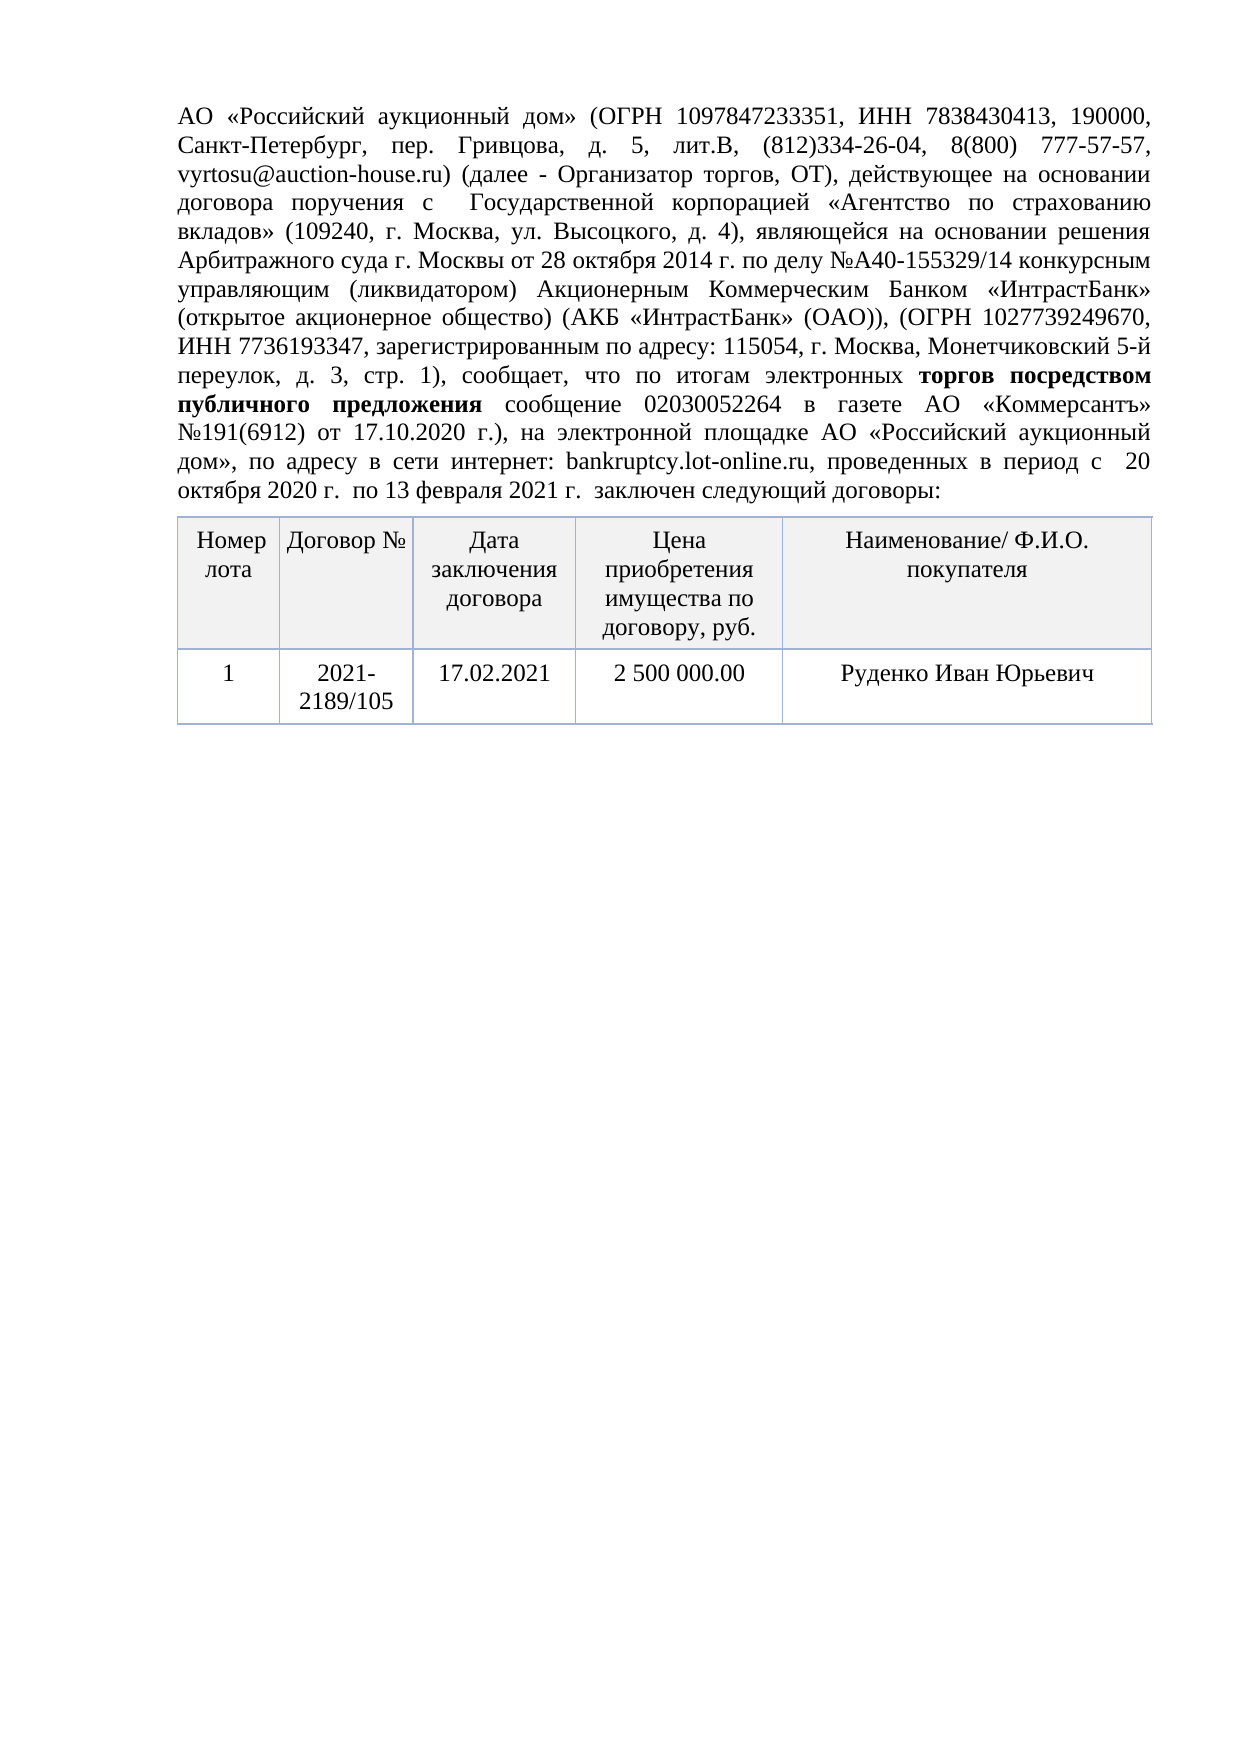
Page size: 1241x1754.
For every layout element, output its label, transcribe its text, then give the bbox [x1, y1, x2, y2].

table_header Договор № [280, 518, 412, 648]
table_header Цена приобретения имущества по договору, руб. [576, 518, 782, 648]
table_cell 2021-2189/105 [280, 650, 412, 723]
table_header Дата заключения договора [414, 518, 575, 648]
table_cell 2 500 000.00 [576, 650, 782, 723]
table_header Номер лота [178, 518, 279, 648]
table_cell 1 [178, 650, 279, 723]
text АО «Российский аукционный дом» (ОГРН 1097847233351, ИНН 7838430413, 190000, Санкт-Петербург, пер. Гривцова, д. 5, лит.В, (812)334-26-04, 8(800) 777-57-57, vyrtosu@auction-house.ru) (далее - Организатор торгов, ОТ), действующее на основании договора поручения с Государственной корпорацией «Агентство по страхованию вкладов» (109240, г. Москва, ул. Высоцкого, д. 4), являющейся на основании решения Арбитражного суда г. Москвы от 28 октября 2014 г. по делу №А40-155329/14 конкурсным управляющим (ликвидатором) Акционерным Коммерческим Банком «ИнтрастБанк» (открытое акционерное общество) (АКБ «ИнтрастБанк» (ОАО)), (ОГРН 1027739249670, ИНН 7736193347, зарегистрированным по адресу: 115054, г. Москва, Монетчиковский 5-й переулок, д. 3, стр. 1), сообщает, что по итогам электронных торгов посредством публичного предложения сообщение 02030052264 в газете АО «Коммерсантъ» №191(6912) от 17.10.2020 г.), на электронной площадке АО «Российский аукционный дом», по адресу в сети интернет: bankruptcy.lot-online.ru, проведенных в период с 20 октября 2020 г. по 13 февраля 2021 г. заключен следующий договоры: [177, 101, 1152, 504]
table_header Наименование/ Ф.И.О. покупателя [783, 518, 1151, 648]
table_cell Руденко Иван Юрьевич [783, 650, 1151, 723]
table_cell 17.02.2021 [414, 650, 575, 723]
